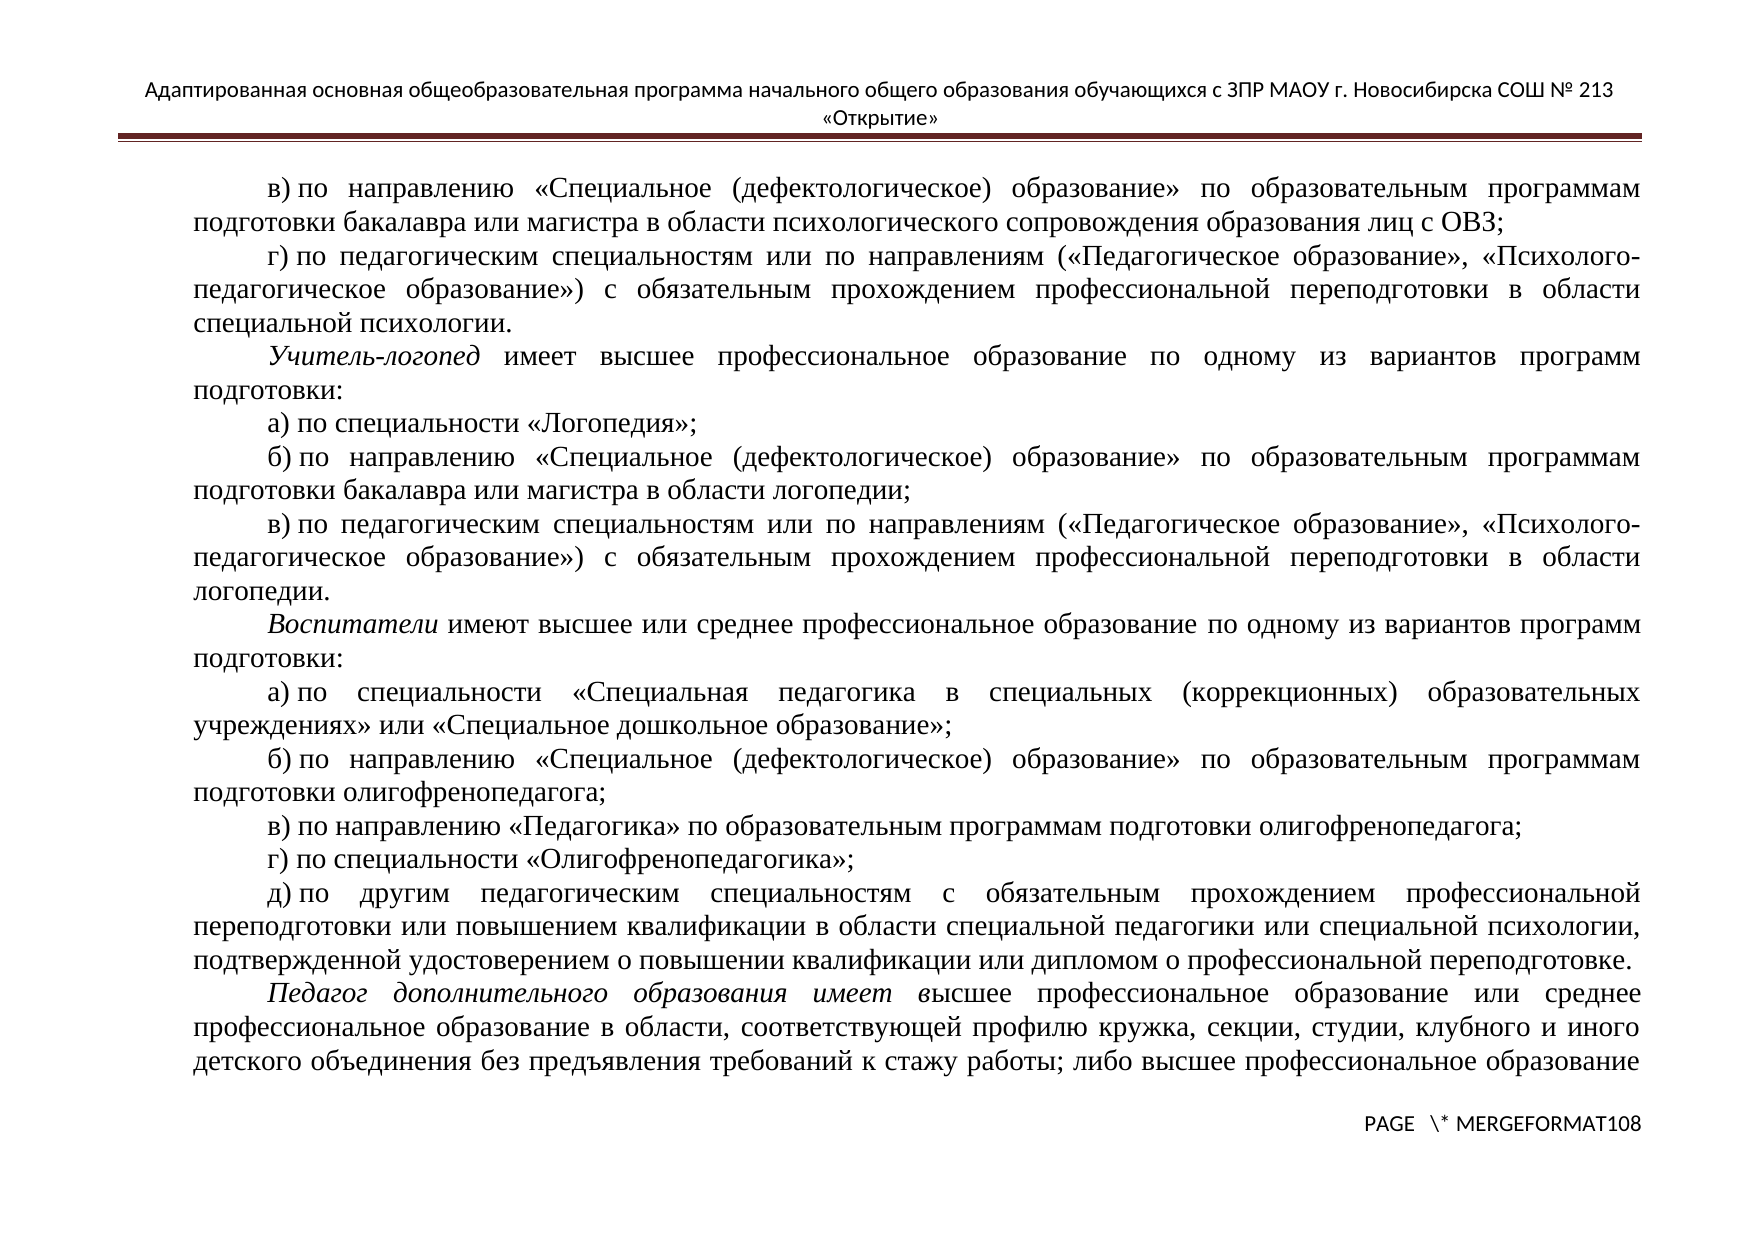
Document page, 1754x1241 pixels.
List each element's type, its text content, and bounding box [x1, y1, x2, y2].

text в) по педагогическим специальностям или по направлениям («Педагогическое образование», «Психолого-педагогическое образование») с обязательным прохождением профессиональной переподготовки в области логопедии. [193, 506, 1642, 607]
text Учитель-логопед имеет высшее профессиональное образование по одному из вариантов программ подготовки: [193, 338, 1642, 405]
text в) по направлению «Педагогика» по образовательным программам подготовки олигофренопедагога; [193, 808, 1642, 841]
text б) по направлению «Специальное (дефектологическое) образование» по образовательным программам подготовки олигофренопедагога; [193, 741, 1642, 808]
text в) по направлению «Специальное (дефектологическое) образование» по образовательным программам подготовки бакалавра или магистра в области психологического сопровождения образования лиц с ОВЗ; [193, 171, 1642, 238]
text б) по направлению «Специальное (дефектологическое) образование» по образовательным программам подготовки бакалавра или магистра в области логопедии; [193, 439, 1642, 506]
text а) по специальности «Специальная педагогика в специальных (коррекционных) образовательных учреждениях» или «Специальное дошкольное образование»; [193, 674, 1642, 741]
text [193, 976, 1642, 1076]
text г) по специальности «Олигофренопедагогика»; [193, 841, 1642, 875]
text а) по специальности «Логопедия»; [193, 405, 1642, 439]
text Воспитатели имеют высшее или среднее профессиональное образование по одному из вариантов программ подготовки: [193, 607, 1642, 674]
text г) по педагогическим специальностям или по направлениям («Педагогическое образование», «Психолого-педагогическое образование») с обязательным прохождением профессиональной переподготовки в области специальной психологии. [193, 238, 1642, 338]
text д) по другим педагогическим специальностям с обязательным прохождением профессиональной переподготовки или повышением квалификации в области специальной педагогики или специальной психологии, подтвержденной удостоверением о повышении квалификации или дипломом о профессиональной переподготовке. [193, 875, 1642, 976]
